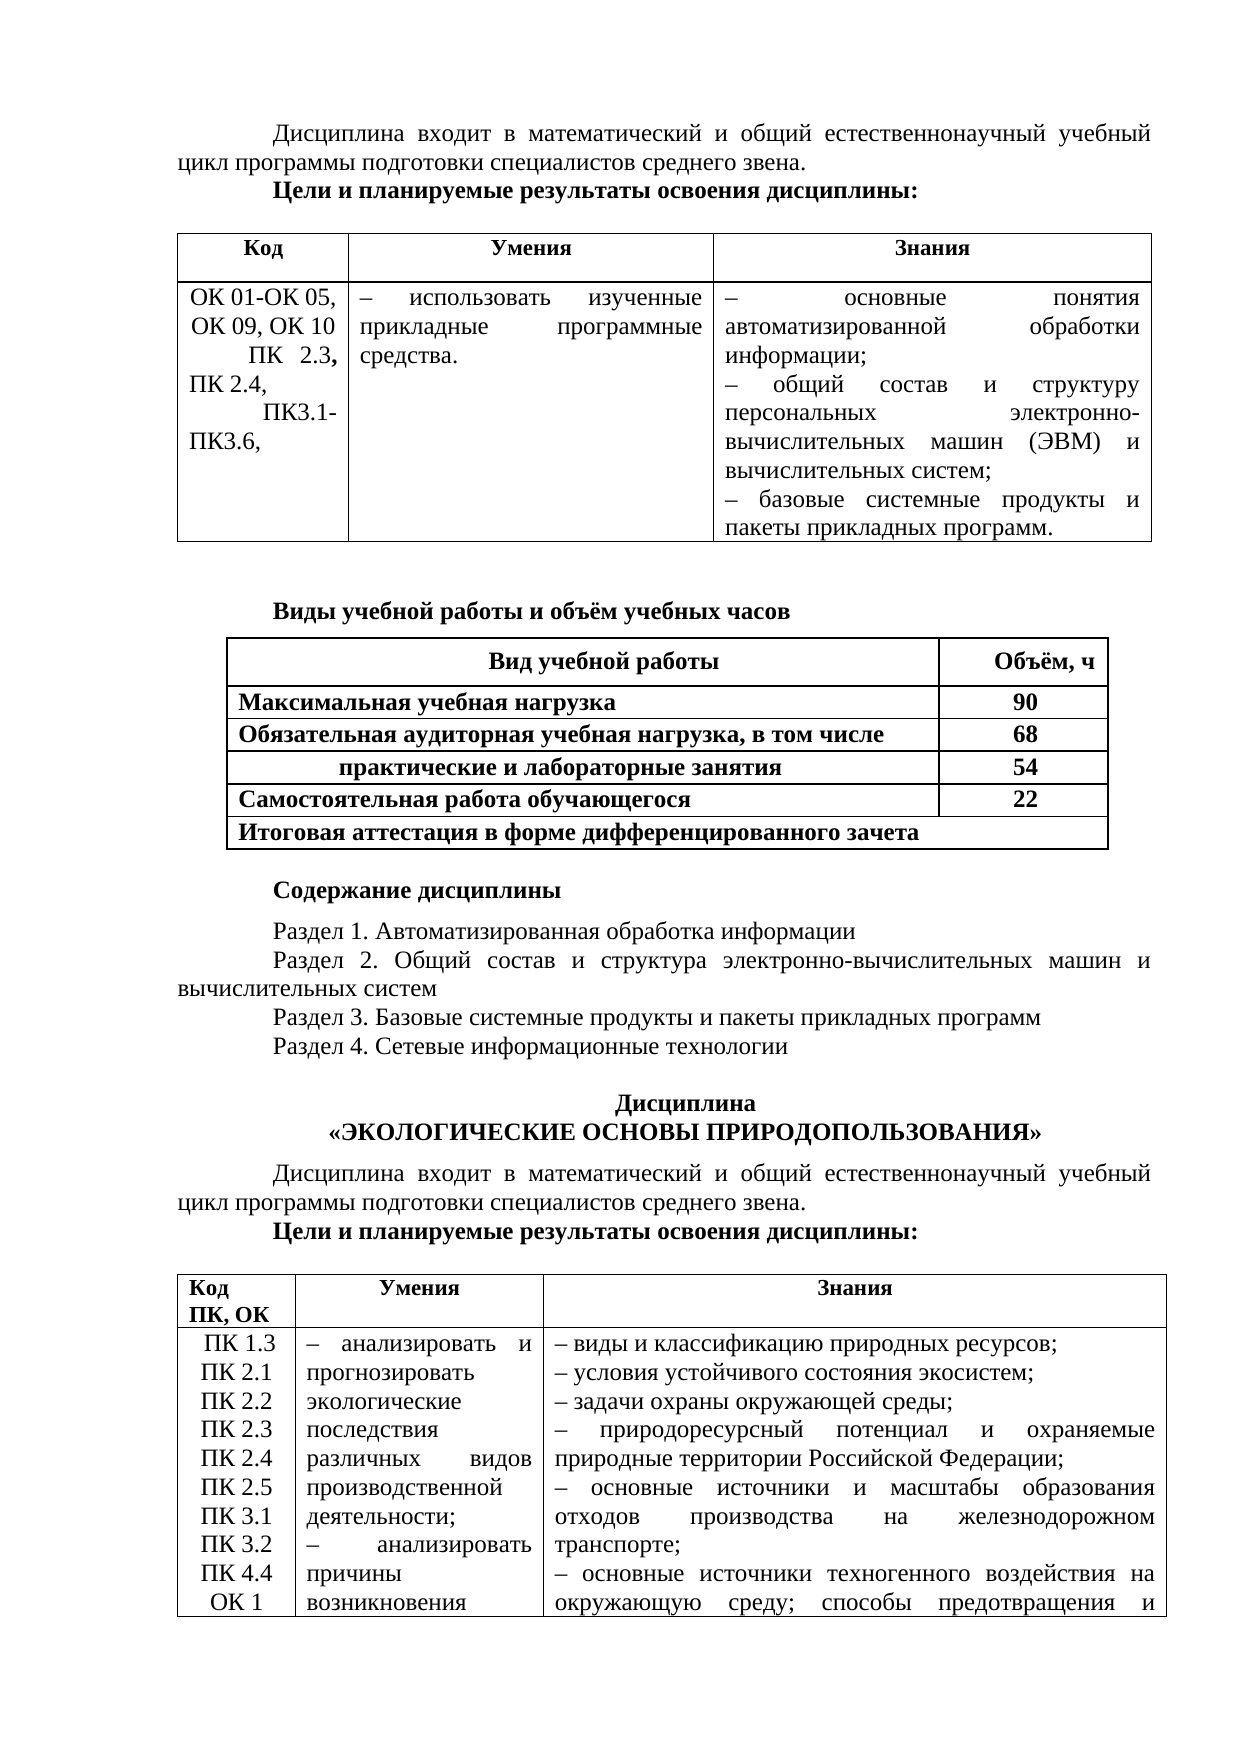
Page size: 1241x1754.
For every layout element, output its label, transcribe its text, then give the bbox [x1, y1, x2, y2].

text Дисциплина [177, 1088, 1152, 1117]
table_cell 90 [940, 687, 1107, 718]
table_cell – основные понятия автоматизированной обработки информации; – общий состав и структуру персональных электронно-вычислительных машин (ЭВМ) и вычислительных систем; – базовые системные продукты и пакеты прикладных программ. [714, 283, 1151, 541]
text Раздел 3. Базовые системные продукты и пакеты прикладных программ [177, 1002, 1152, 1031]
table_header Объём, ч [940, 639, 1107, 685]
table_cell Самостоятельная работа обучающегося [228, 785, 938, 816]
table_header Знания [714, 234, 1151, 281]
table_cell 68 [940, 719, 1107, 750]
table_header Знания [544, 1275, 1166, 1327]
table_header Вид учебной работы [228, 639, 938, 685]
table_cell Итоговая аттестация в форме дифференцированного зачета [228, 817, 1107, 848]
table_header Умения [296, 1275, 543, 1327]
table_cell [178, 1328, 295, 1616]
table_cell Обязательная аудиторная учебная нагрузка, в том числе [228, 719, 938, 750]
text Виды учебной работы и объём учебных часов [177, 596, 1152, 625]
text Раздел 4. Сетевые информационные технологии [177, 1031, 1152, 1060]
table_cell практические и лабораторные занятия [228, 752, 938, 783]
table_cell Максимальная учебная нагрузка [228, 687, 938, 718]
text Раздел 2. Общий состав и структура электронно-вычислительных машин и вычислительных систем [177, 945, 1152, 1002]
table_header Код [178, 234, 348, 281]
table_header Код ПК, ОК [178, 1275, 295, 1327]
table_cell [296, 1328, 543, 1616]
table_header Умения [349, 234, 713, 281]
table_cell 54 [940, 752, 1107, 783]
table_cell – использовать изученные прикладные программные средства. [349, 283, 713, 541]
text Содержание дисциплины [177, 875, 1152, 903]
text Цели и планируемые результаты освоения дисциплины: [177, 1216, 1152, 1245]
text «ЭКОЛОГИЧЕСКИЕ ОСНОВЫ ПРИРОДОПОЛЬЗОВАНИЯ» [177, 1117, 1152, 1146]
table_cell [544, 1328, 1166, 1616]
table_cell 22 [940, 785, 1107, 816]
text Цели и планируемые результаты освоения дисциплины: [177, 176, 1152, 204]
text Дисциплина входит в математический и общий естественнонаучный учебный цикл программы подготовки специалистов среднего звена. [177, 118, 1152, 176]
table_cell ОК 01-ОК 05, ОК 09, ОК 10 ПК 2.3, ПК 2.4, ПК3.1-ПК3.6, [178, 283, 348, 541]
text Раздел 1. Автоматизированная обработка информации [177, 916, 1152, 945]
text Дисциплина входит в математический и общий естественнонаучный учебный цикл программы подготовки специалистов среднего звена. [177, 1158, 1152, 1216]
